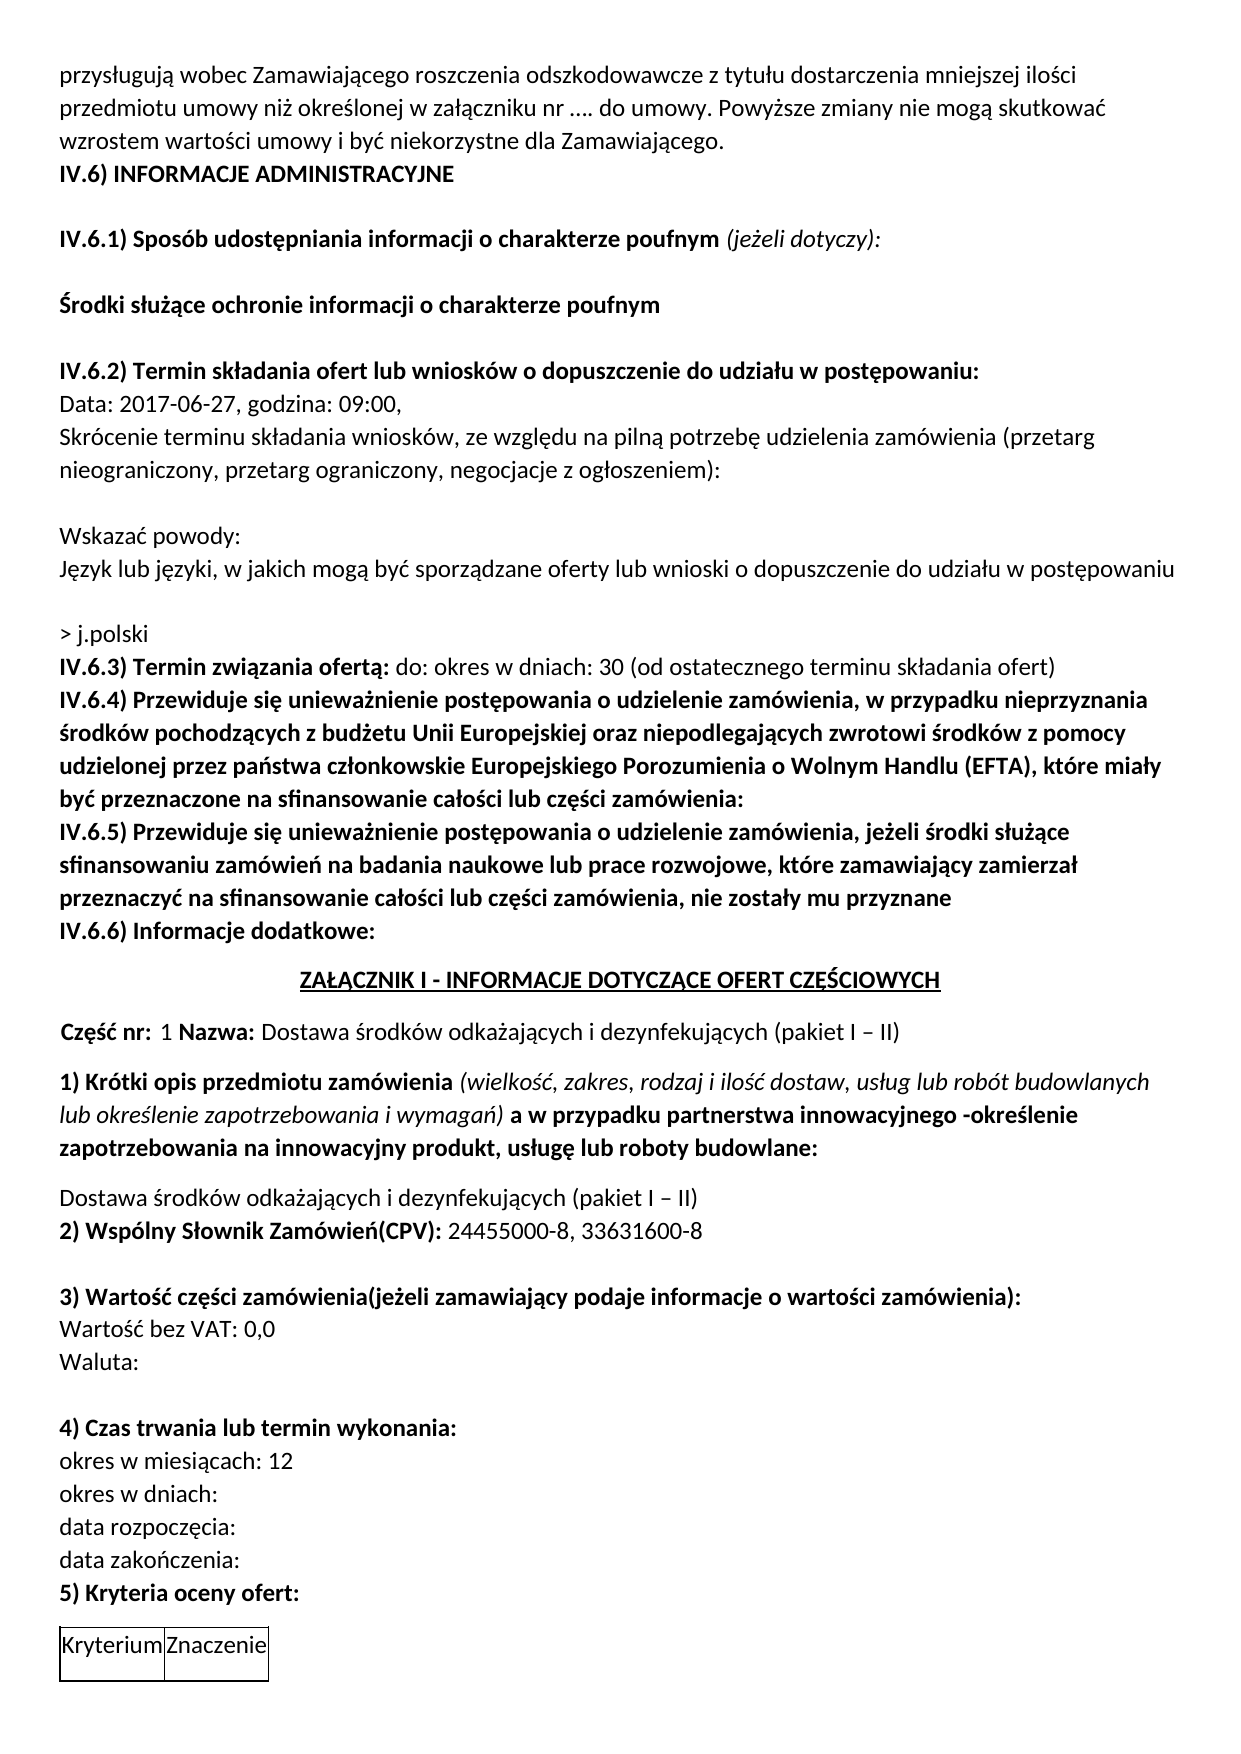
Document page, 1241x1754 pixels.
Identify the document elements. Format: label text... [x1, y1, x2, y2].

text ZAŁĄCZNIK I - INFORMACJE DOTYCZĄCE OFERT CZĘŚCIOWYCH [59, 964, 1181, 995]
table_header 1 [158, 1014, 177, 1066]
table_header Znaczenie [165, 1628, 268, 1680]
table_header Część nr: [59, 1014, 158, 1066]
table_header Kryterium [61, 1628, 164, 1680]
table_header Dostawa środków odkażających i dezynfekujących (pakiet I – II) [260, 1014, 907, 1066]
table_header Nazwa: [177, 1014, 260, 1066]
text 1) Krótki opis przedmiotu zamówienia (wielkość, zakres, rodzaj i ilość dostaw, usług lub robót budowlanych lub określenie zapotrzebowania i wymagań) a w przypadku partnerstwa innowacyjnego -określenie zapotrzebowania na innowacyjny produkt, usługę lub roboty budowlane: [59, 1066, 1181, 1163]
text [59, 59, 1181, 945]
